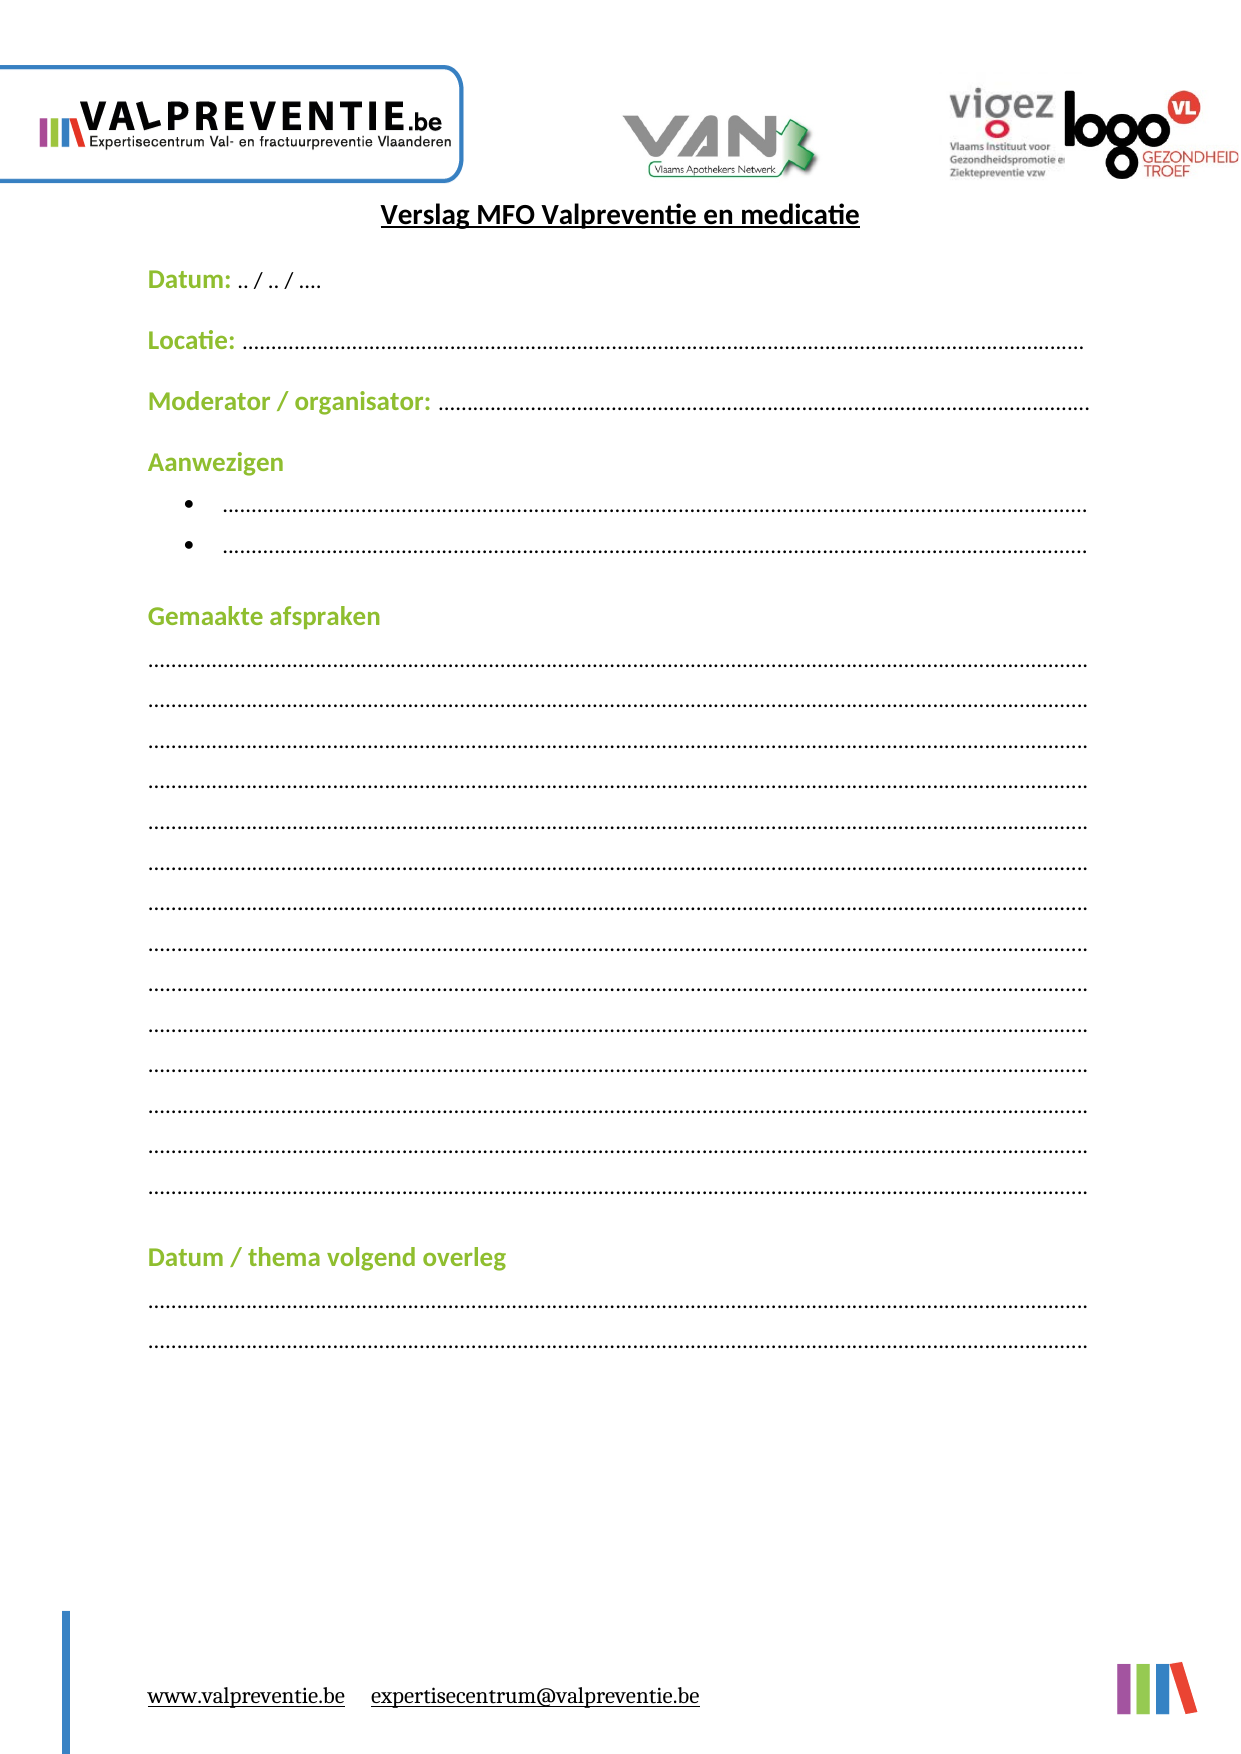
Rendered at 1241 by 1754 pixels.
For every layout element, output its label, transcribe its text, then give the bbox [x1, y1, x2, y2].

text ................................................................................................................................................................... [148, 767, 1093, 795]
text ................................................................................................................................................................... [148, 1050, 1093, 1078]
text ................................................................................................................................................................... [148, 1010, 1093, 1038]
list ...................................................................................................................................................... [185, 531, 1093, 559]
text ................................................................................................................................................................... [148, 1131, 1093, 1159]
text ................................................................................................................................................................... [148, 1286, 1093, 1314]
text Verslag MFO Valpreventie en medicatie [148, 196, 1093, 231]
subtitle Datum: .. / .. / .... [148, 262, 1093, 295]
text ................................................................................................................................................................... [148, 686, 1093, 714]
text ................................................................................................................................................................... [148, 1326, 1093, 1354]
text ................................................................................................................................................................... [148, 1091, 1093, 1119]
picture [0, 0, 1240, 1754]
text ................................................................................................................................................................... [148, 848, 1093, 876]
text ................................................................................................................................................................... [148, 807, 1093, 835]
text ................................................................................................................................................................... [148, 969, 1093, 997]
text ................................................................................................................................................................... [148, 726, 1093, 754]
subtitle Datum / thema volgend overleg [148, 1240, 1093, 1273]
subtitle Aanwezigen [148, 445, 1093, 478]
text ................................................................................................................................................................... [148, 929, 1093, 957]
text ................................................................................................................................................................... [148, 1172, 1093, 1200]
subtitle Moderator / organisator: ................................................................................................................. [148, 384, 1093, 417]
list ...................................................................................................................................................... [185, 491, 1093, 518]
text ................................................................................................................................................................... [148, 645, 1093, 673]
subtitle Gemaakte afspraken [148, 599, 1093, 633]
text ................................................................................................................................................................... [148, 888, 1093, 916]
subtitle Locatie: .................................................................................................................................................. [148, 323, 1093, 356]
